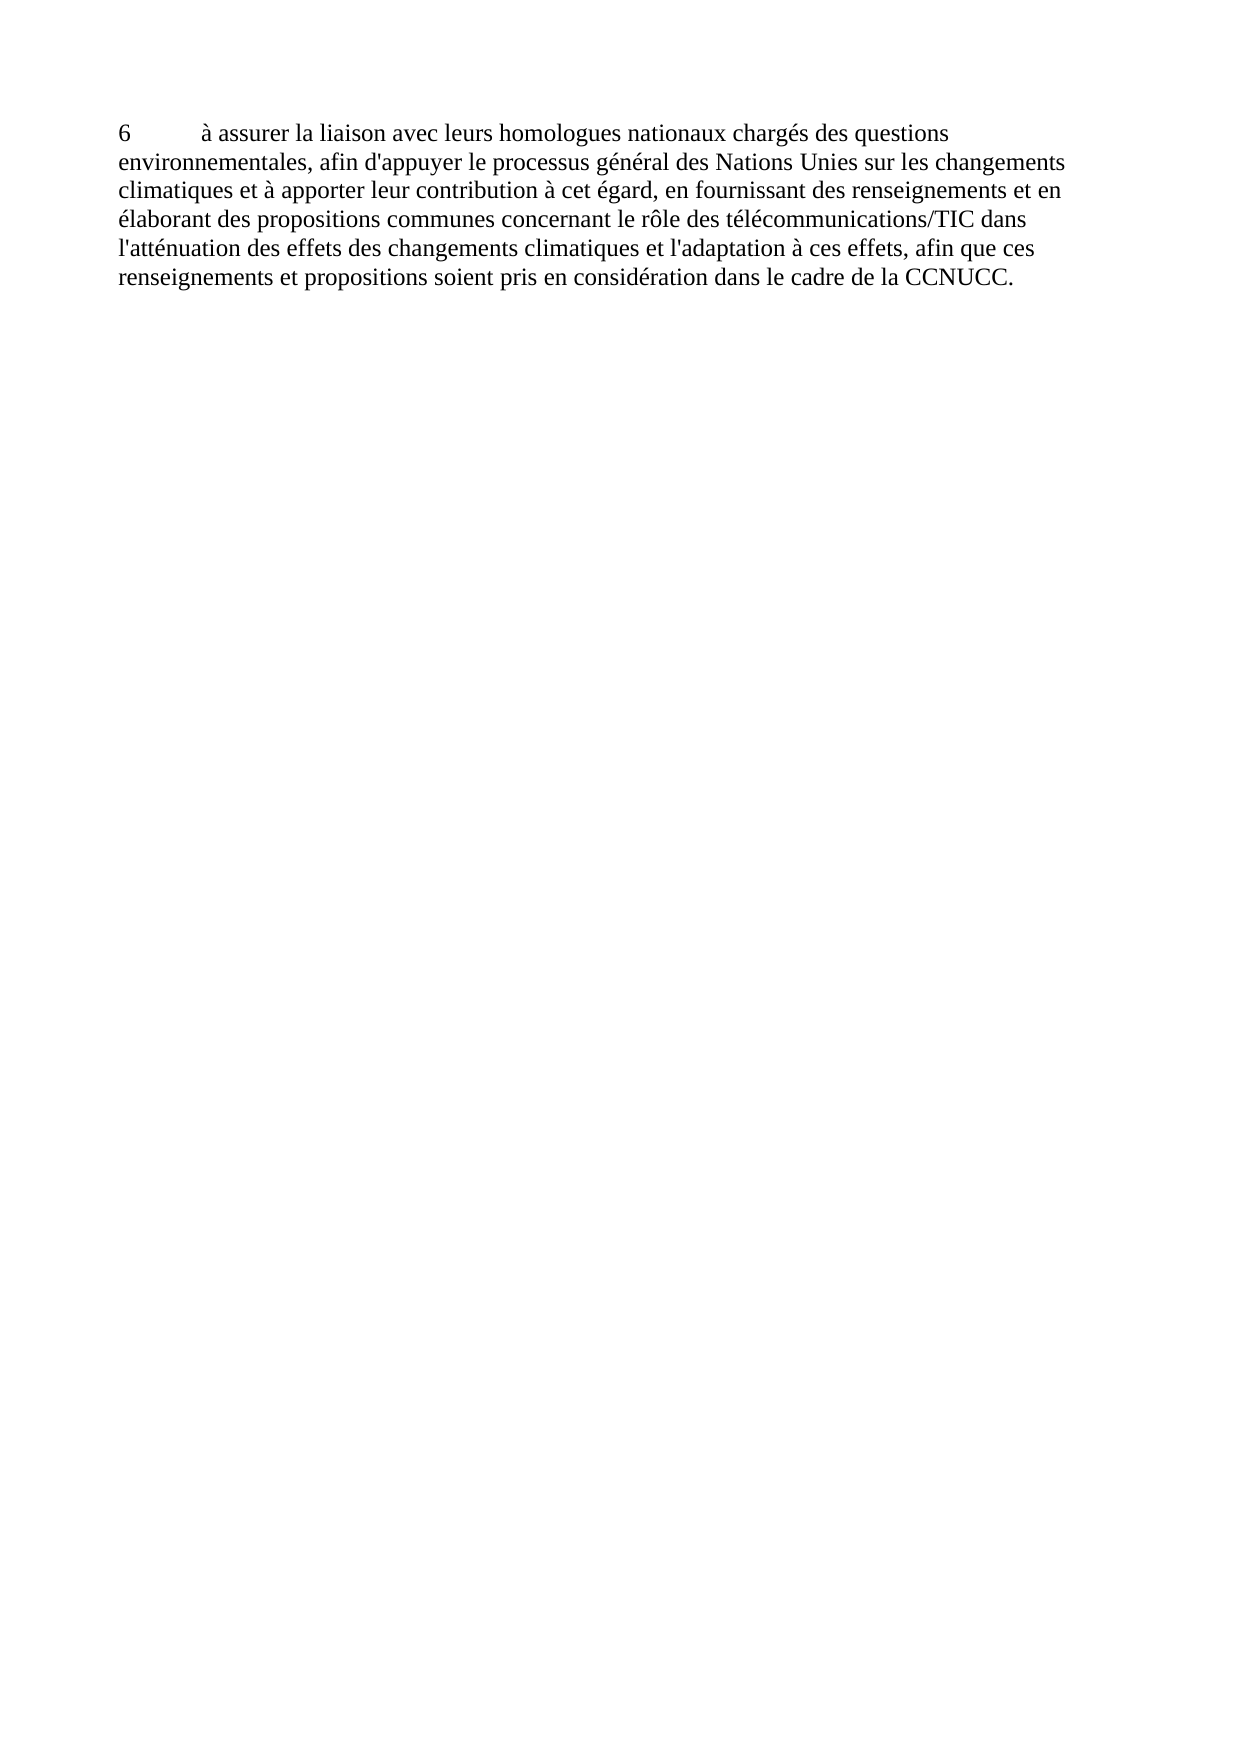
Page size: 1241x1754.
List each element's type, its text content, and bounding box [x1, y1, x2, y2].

text 6 à assurer la liaison avec leurs homologues nationaux chargés des questions environnementales, afin d'appuyer le processus général des Nations Unies sur les changements climatiques et à apporter leur contribution à cet égard, en fournissant des renseignements et en élaborant des propositions communes concernant le rôle des télécommunications/TIC dans l'atténuation des effets des changements climatiques et l'adaptation à ces effets, afin que ces renseignements et propositions soient pris en considération dans le cadre de la CCNUCC. [118, 118, 1122, 291]
